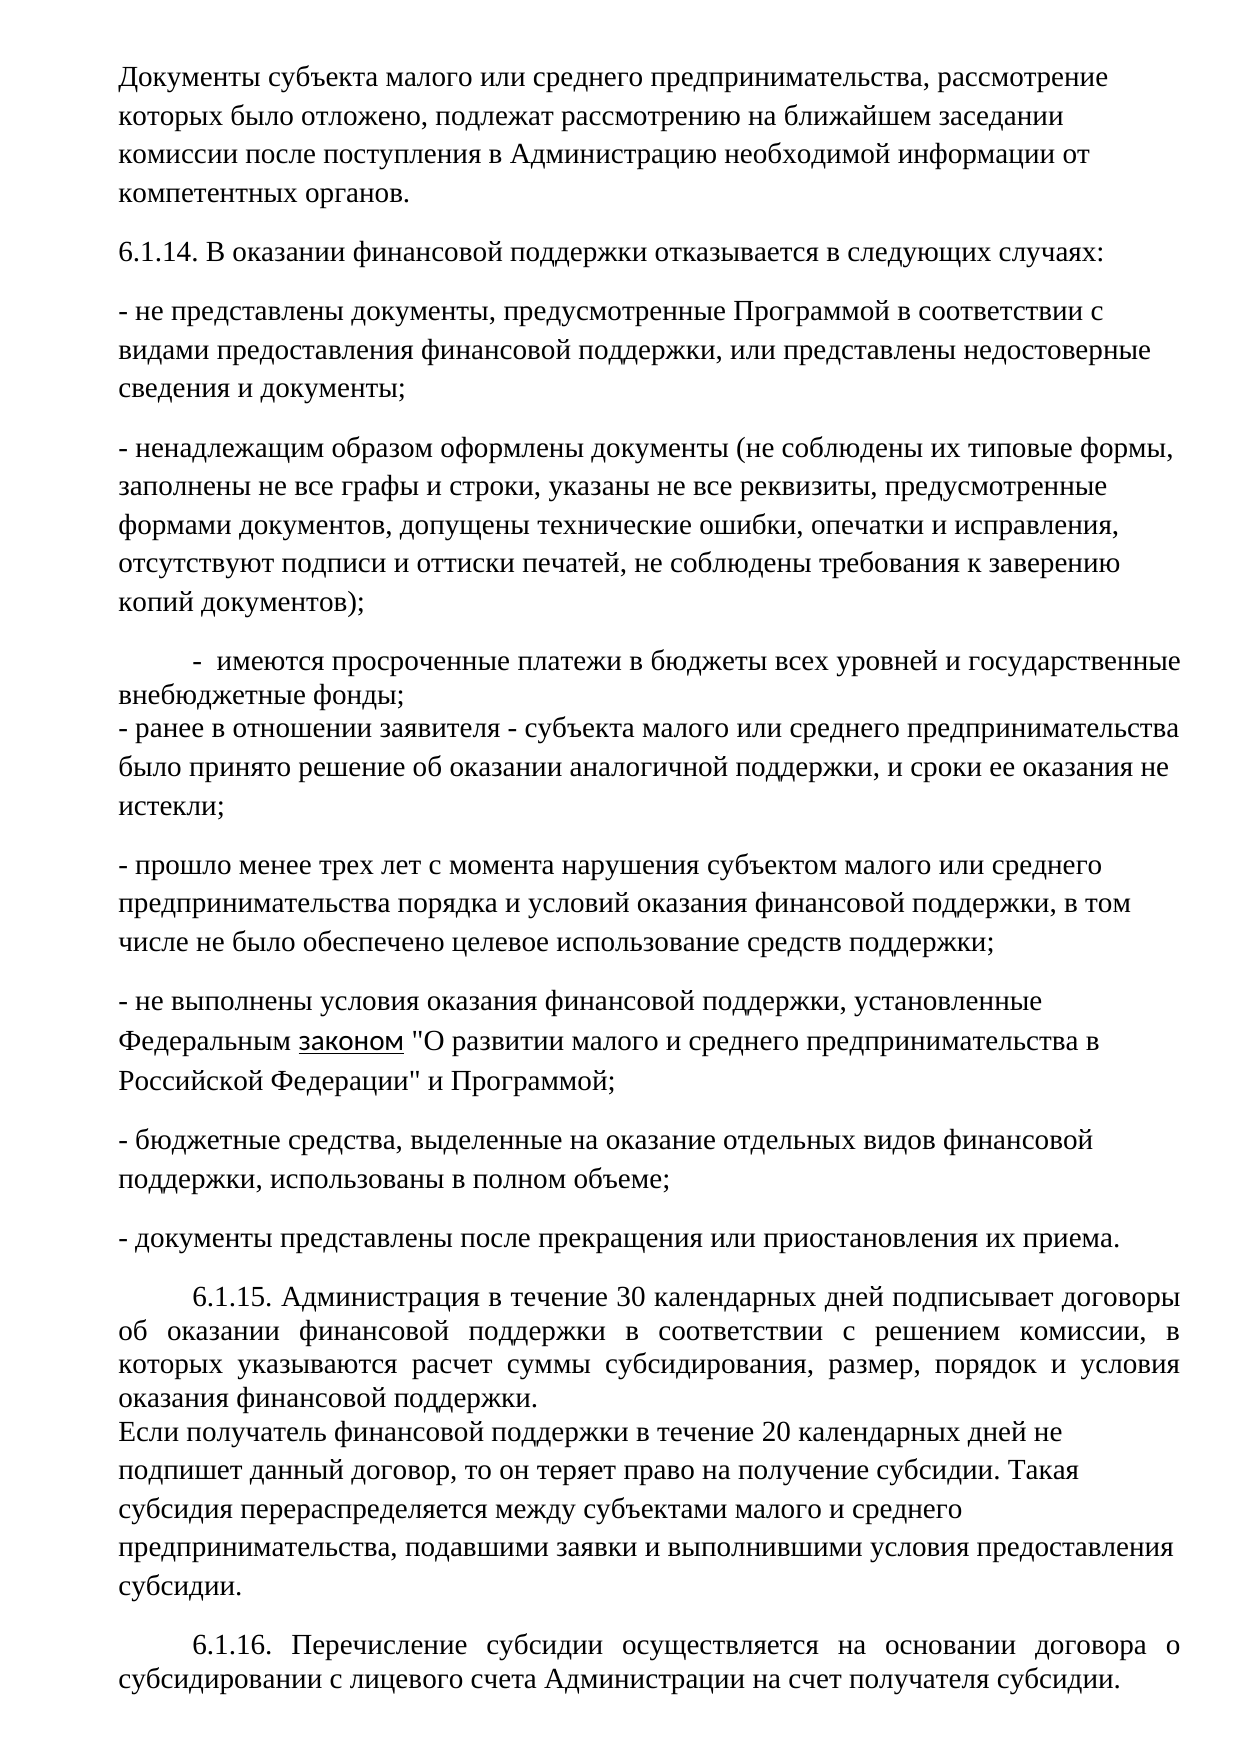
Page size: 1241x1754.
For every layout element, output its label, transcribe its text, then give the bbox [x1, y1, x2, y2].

text Документы субъекта малого или среднего предпринимательства, рассмотрение которых было отложено, подлежат рассмотрению на ближайшем заседании комиссии после поступления в Администрацию необходимой информации от компетентных органов. [118, 59, 1181, 208]
text - имеются просроченные платежи в бюджеты всех уровней и государственные внебюджетные фонды; [118, 643, 1181, 711]
text - бюджетные средства, выделенные на оказание отдельных видов финансовой поддержки, использованы в полном объеме; [118, 1122, 1181, 1194]
text - не выполнены условия оказания финансовой поддержки, установленные Федеральным законом "О развитии малого и среднего предпринимательства в Российской Федерации" и Программой; [118, 983, 1181, 1096]
text Если получатель финансовой поддержки в течение 20 календарных дней не подпишет данный договор, то он теряет право на получение субсидии. Такая субсидия перераспределяется между субъектами малого и среднего предпринимательства, подавшими заявки и выполнившими условия предоставления субсидии. [118, 1414, 1181, 1601]
text - прошло менее трех лет с момента нарушения субъектом малого или среднего предпринимательства порядка и условий оказания финансовой поддержки, в том числе не было обеспечено целевое использование средств поддержки; [118, 847, 1181, 958]
text - документы представлены после прекращения или приостановления их приема. [118, 1220, 1181, 1254]
text - ранее в отношении заявителя - субъекта малого или среднего предпринимательства было принято решение об оказании аналогичной поддержки, и сроки ее оказания не истекли; [118, 711, 1181, 821]
text - ненадлежащим образом оформлены документы (не соблюдены их типовые формы, заполнены не все графы и строки, указаны не все реквизиты, предусмотренные формами документов, допущены технические ошибки, опечатки и исправления, отсутствуют подписи и оттиски печатей, не соблюдены требования к заверению копий документов); [118, 430, 1181, 618]
text - не представлены документы, предусмотренные Программой в соответствии с видами предоставления финансовой поддержки, или представлены недостоверные сведения и документы; [118, 293, 1181, 404]
text 6.1.14. В оказании финансовой поддержки отказывается в следующих случаях: [118, 234, 1181, 268]
text 6.1.16. Перечисление субсидии осуществляется на основании договора о субсидировании с лицевого счета Администрации на счет получателя субсидии. [118, 1627, 1181, 1694]
text 6.1.15. Администрация в течение 30 календарных дней подписывает договоры об оказании финансовой поддержки в соответствии с решением комиссии, в которых указываются расчет суммы субсидирования, размер, порядок и условия оказания финансовой поддержки. [118, 1279, 1181, 1414]
